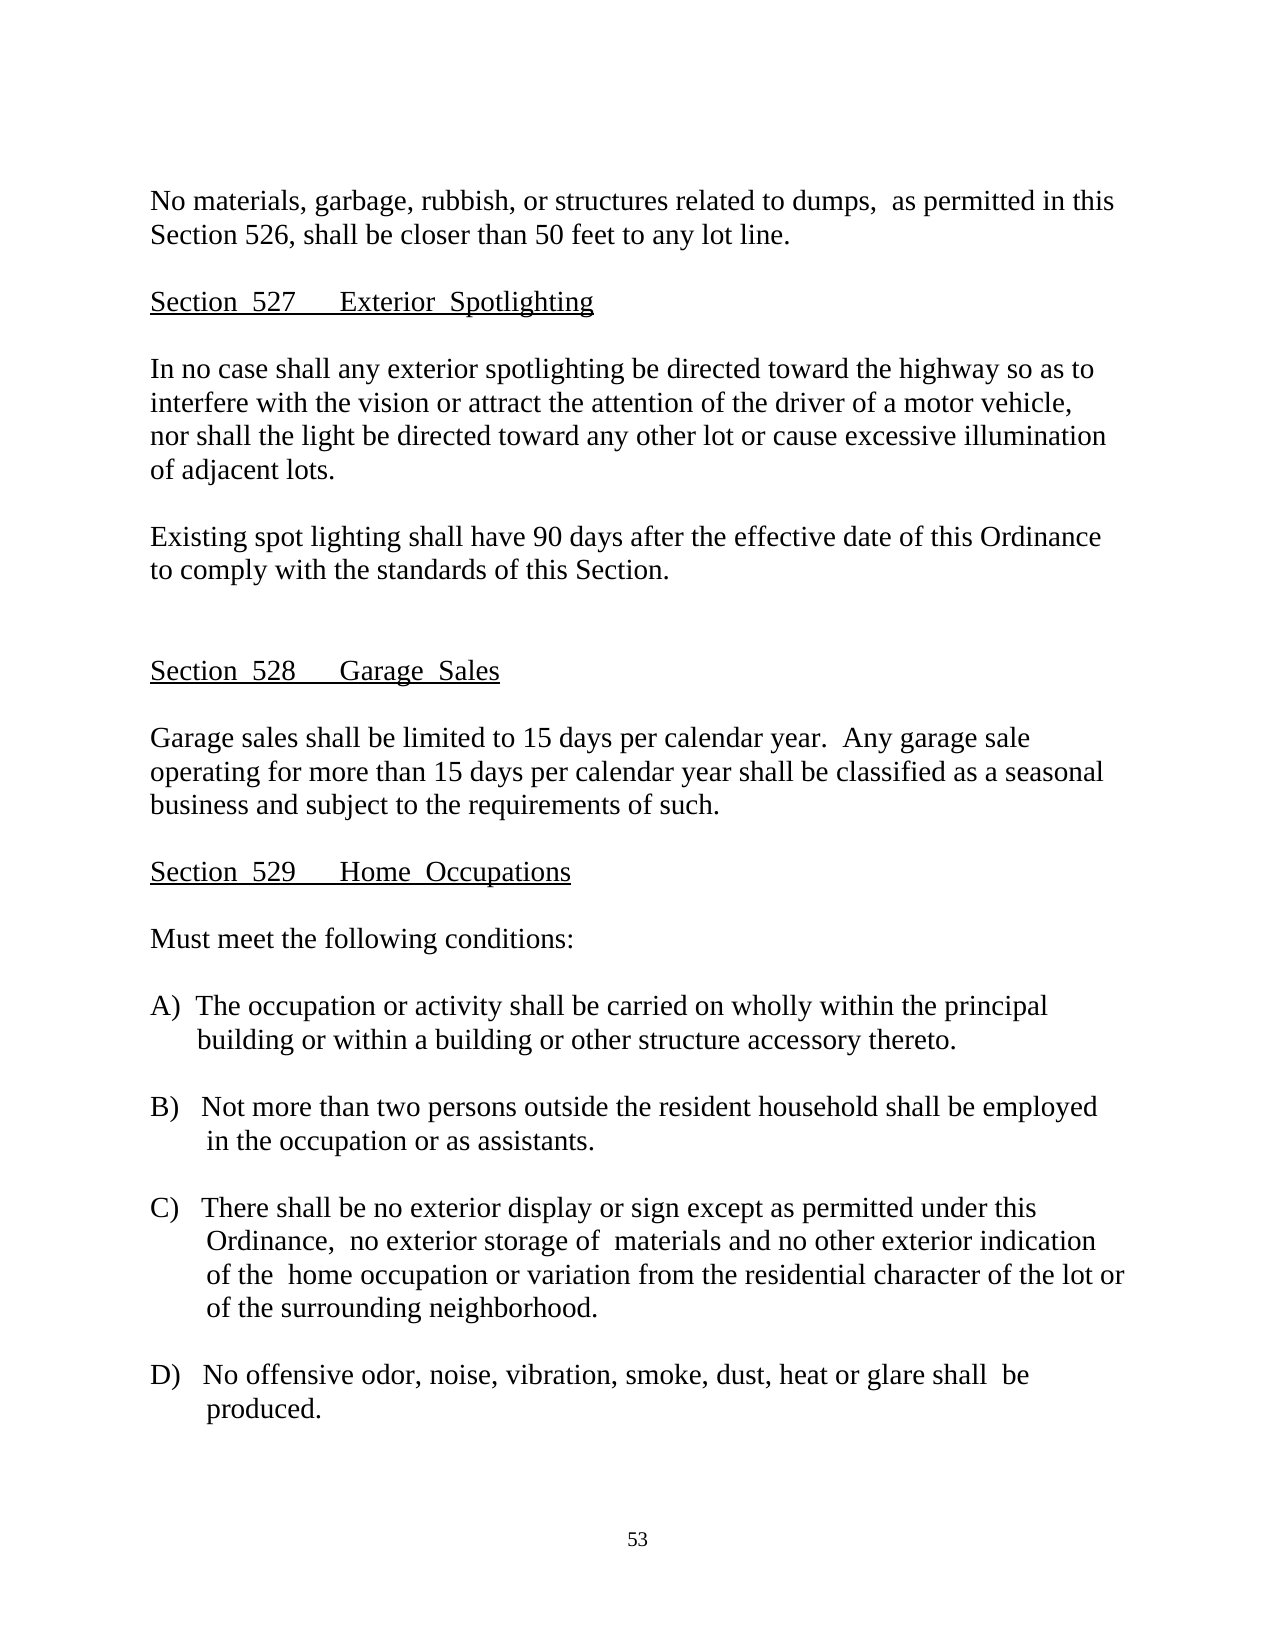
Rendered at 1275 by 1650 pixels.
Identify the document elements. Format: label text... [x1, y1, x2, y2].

text B) Not more than two persons outside the resident household shall be employed in the occupation or as assistants. [150, 1089, 1125, 1156]
text No materials, garbage, rubbish, or structures related to dumps, as permitted in this Section 526, shall be closer than 50 feet to any lot line. [150, 183, 1125, 251]
text C) There shall be no exterior display or sign except as permitted under this Ordinance, no exterior storage of materials and no other exterior indication of the home occupation or variation from the residential character of the lot or of the surrounding neighborhood. [150, 1190, 1125, 1324]
text Must meet the following conditions: [150, 921, 1125, 955]
text A) The occupation or activity shall be carried on wholly within the principal building or within a building or other structure accessory thereto. [150, 988, 1125, 1056]
text D) No offensive odor, noise, vibration, smoke, dust, heat or glare shall be produced. [150, 1357, 1125, 1424]
text Section_529___Home_Occupations [150, 854, 1125, 888]
text Section_528___Garage_Sales [150, 653, 1125, 687]
text Garage sales shall be limited to 15 days per calendar year. Any garage sale operating for more than 15 days per calendar year shall be classified as a seasonal business and subject to the requirements of such. [150, 720, 1125, 821]
text Existing spot lighting shall have 90 days after the effective date of this Ordinance to comply with the standards of this Section. [150, 519, 1125, 586]
text In no case shall any exterior spotlighting be directed toward the highway so as to interfere with the vision or attract the attention of the driver of a motor vehicle, nor shall the light be directed toward any other lot or cause excessive illumination of adjacent lots. [150, 351, 1125, 485]
text Section_527___Exterior_Spotlighting [150, 284, 1125, 318]
